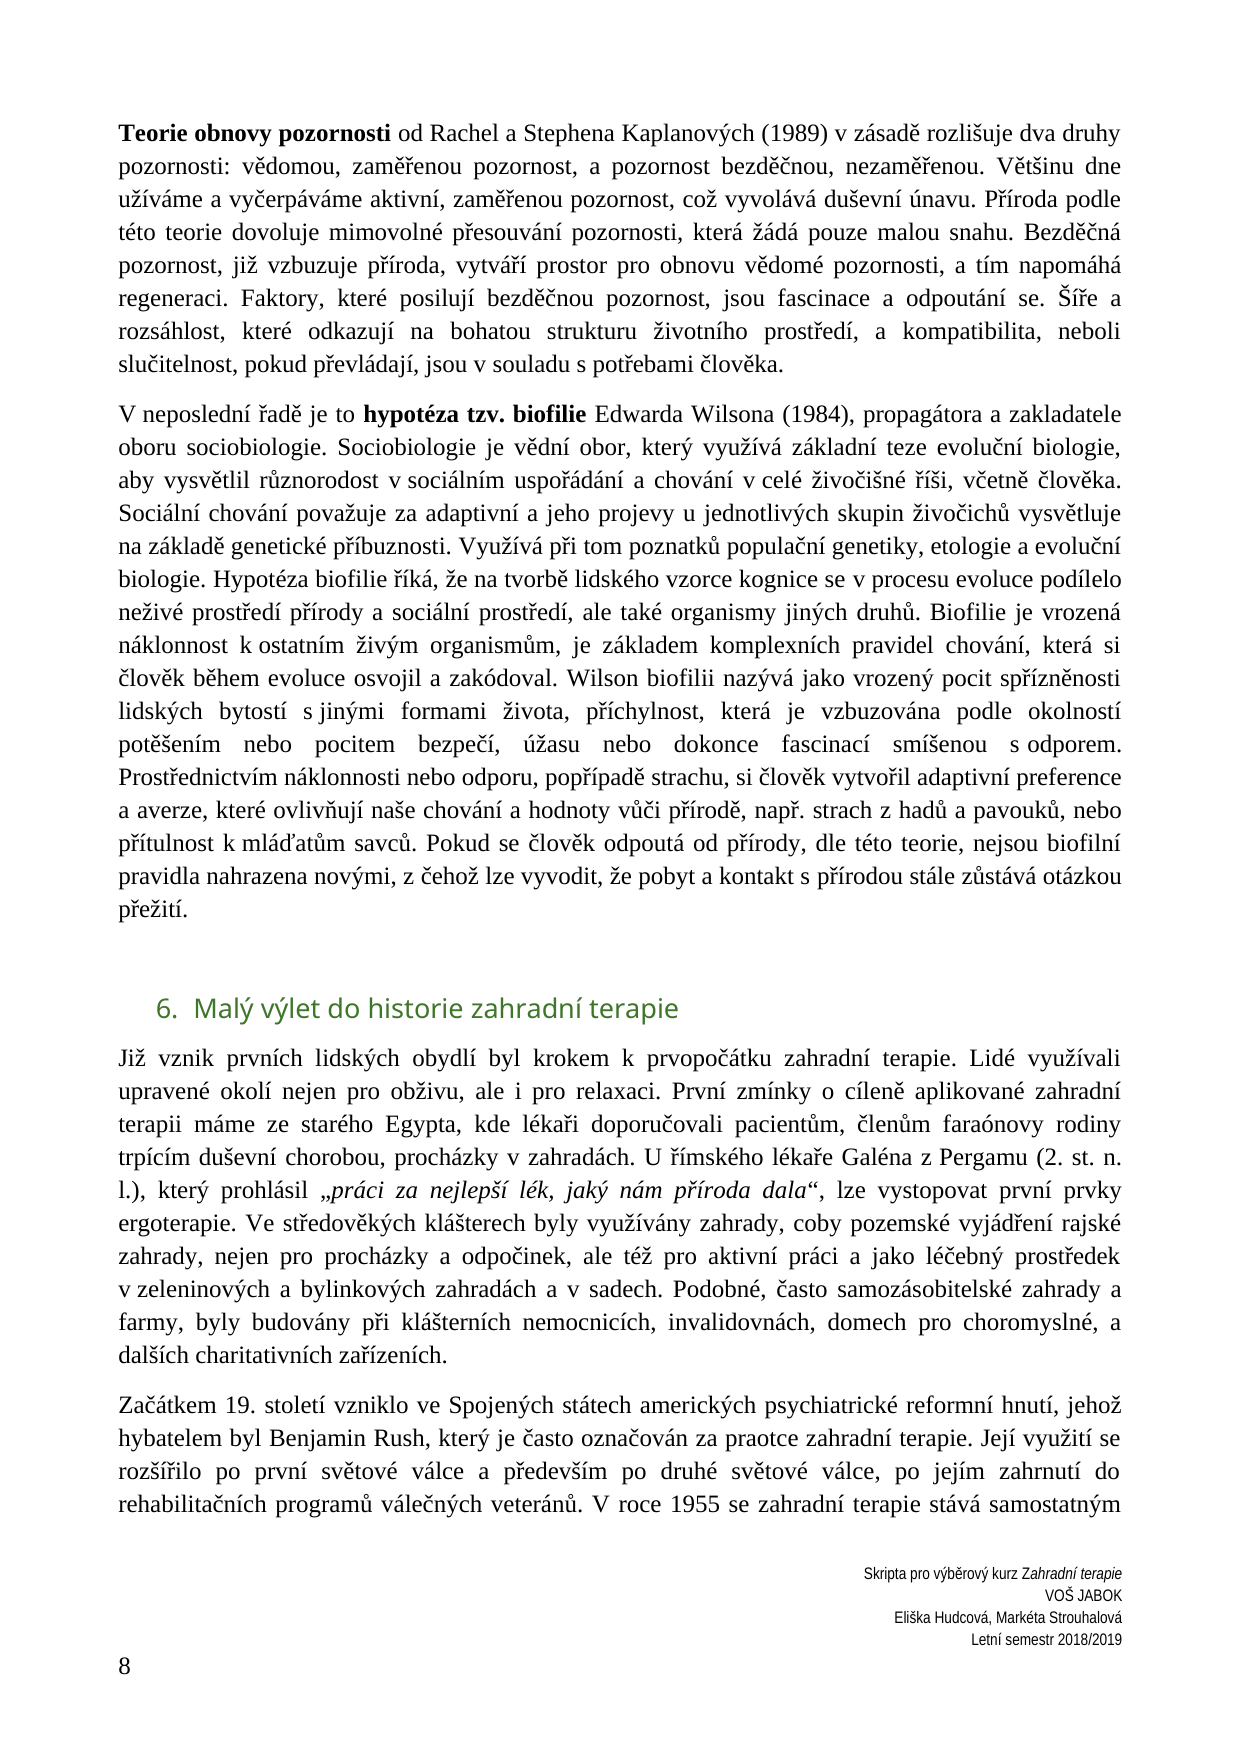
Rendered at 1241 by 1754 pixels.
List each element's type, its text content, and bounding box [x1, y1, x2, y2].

text Již vznik prvních lidských obydlí byl krokem k prvopočátku zahradní terapie. Lidé využívali upravené okolí nejen pro obživu, ale i pro relaxaci. První zmínky o cíleně aplikované zahradní terapii máme ze starého Egypta, kde lékaři doporučovali pacientům, členům faraónovy rodiny trpícím duševní chorobou, procházky v zahradách. U římského lékaře Galéna z Pergamu (2. st. n. l.), který prohlásil „práci za nejlepší lék, jaký nám příroda dala“, lze vystopovat první prvky ergoterapie. Ve středověkých klášterech byly využívány zahrady, coby pozemské vyjádření rajské zahrady, nejen pro procházky a odpočinek, ale též pro aktivní práci a jako léčebný prostředek v zeleninových a bylinkových zahradách a v sadech. Podobné, často samozásobitelské zahrady a farmy, byly budovány při klášterních nemocnicích, invalidovnách, domech pro choromyslné, a dalších charitativních zařízeních. [118, 1043, 1122, 1369]
text V neposlední řadě je to hypotéza tzv. biofilie Edwarda Wilsona (1984), propagátora a zakladatele oboru sociobiologie. Sociobiologie je vědní obor, který využívá základní teze evoluční biologie, aby vysvětlil různorodost v sociálním uspořádání a chování v celé živočišné říši, včetně člověka. Sociální chování považuje za adaptivní a jeho projevy u jednotlivých skupin živočichů vysvětluje na základě genetické příbuznosti. Využívá při tom poznatků populační genetiky, etologie a evoluční biologie. Hypotéza biofilie říká, že na tvorbě lidského vzorce kognice se v procesu evoluce podílelo neživé prostředí přírody a sociální prostředí, ale také organismy jiných druhů. Biofilie je vrozená náklonnost k ostatním živým organismům, je základem komplexních pravidel chování, která si člověk během evoluce osvojil a zakódoval. Wilson biofilii nazývá jako vrozený pocit spřízněnosti lidských bytostí s jinými formami života, příchylnost, která je vzbuzována podle okolností potěšením nebo pocitem bezpečí, úžasu nebo dokonce fascinací smíšenou s odporem. Prostřednictvím náklonnosti nebo odporu, popřípadě strachu, si člověk vytvořil adaptivní preference a averze, které ovlivňují naše chování a hodnoty vůči přírodě, např. strach z hadů a pavouků, nebo přítulnost k mláďatům savců. Pokud se člověk odpoutá od přírody, dle této teorie, nejsou biofilní pravidla nahrazena novými, z čehož lze vyvodit, že pobyt a kontakt s přírodou stále zůstává otázkou přežití. [118, 399, 1122, 923]
subtitle Malý výlet do historie zahradní terapie [156, 989, 1122, 1026]
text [118, 1390, 1122, 1518]
text Teorie obnovy pozornosti od Rachel a Stephena Kaplanových (1989) v zásadě rozlišuje dva druhy pozornosti: vědomou, zaměřenou pozornost, a pozornost bezděčnou, nezaměřenou. Většinu dne užíváme a vyčerpáváme aktivní, zaměřenou pozornost, což vyvolává duševní únavu. Příroda podle této teorie dovoluje mimovolné přesouvání pozornosti, která žádá pouze malou snahu. Bezděčná pozornost, již vzbuzuje příroda, vytváří prostor pro obnovu vědomé pozornosti, a tím napomáhá regeneraci. Faktory, které posilují bezděčnou pozornost, jsou fascinace a odpoutání se. Šíře a rozsáhlost, které odkazují na bohatou strukturu životního prostředí, a kompatibilita, neboli slučitelnost, pokud převládají, jsou v souladu s potřebami člověka. [118, 118, 1122, 378]
